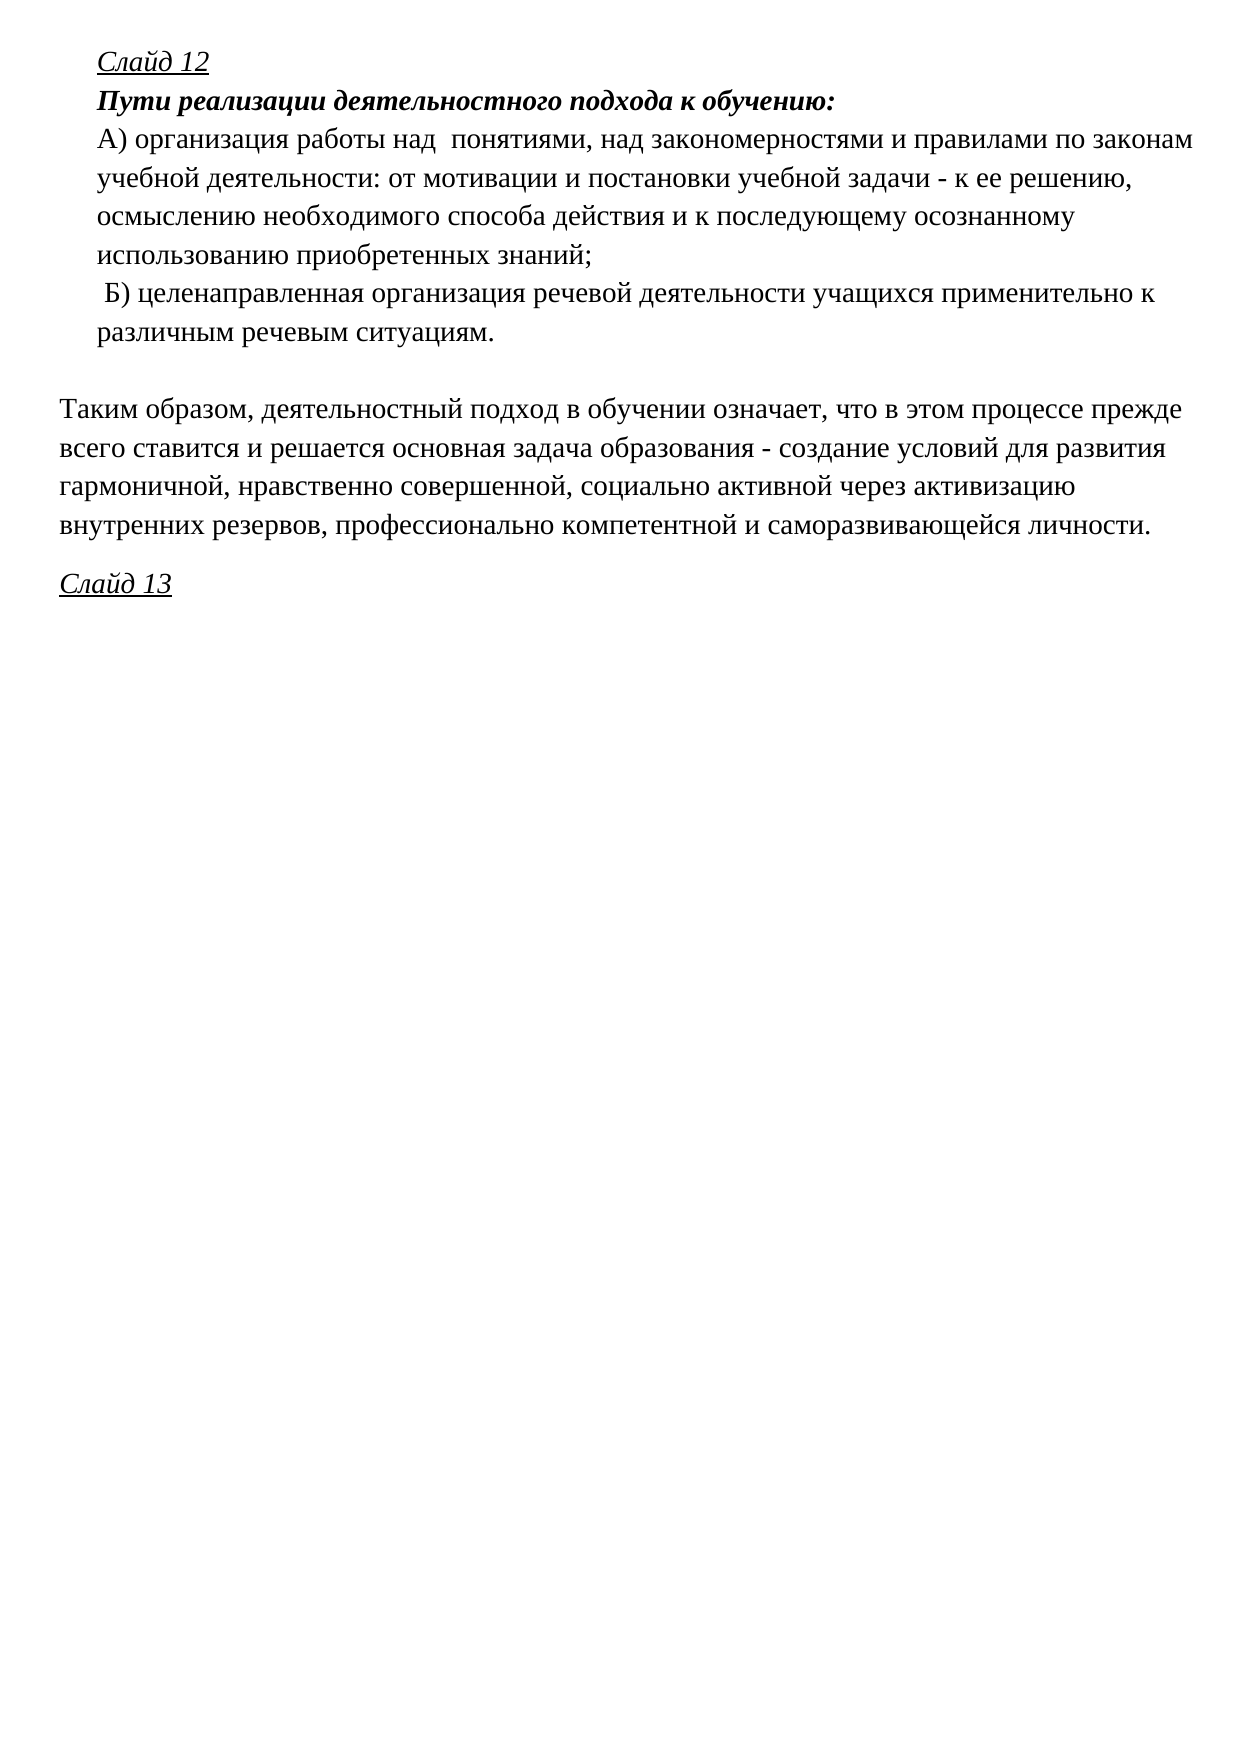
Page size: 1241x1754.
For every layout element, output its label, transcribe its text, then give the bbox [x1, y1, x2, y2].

text Слайд 13 [59, 566, 1211, 600]
text Б) целенаправленная организация речевой деятельности учащихся применительно к различным речевым ситуациям. [97, 276, 1211, 348]
text А) организация работы над понятиями, над закономерностями и правилами по законам учебной деятельности: от мотивации и постановки учебной задачи - к ее решению, осмыслению необходимого способа действия и к последующему осознанному использованию приобретенных знаний; [97, 121, 1211, 271]
text Слайд 12 Пути реализации деятельностного подхода к обучению: [97, 44, 1211, 116]
text Таким образом, деятельностный подход в обучении означает, что в этом процессе прежде всего ставится и решается основная задача образования - создание условий для развития гармоничной, нравственно совершенной, социально активной через активизацию внутренних резервов, профессионально компетентной и саморазвивающейся личности. [59, 391, 1211, 540]
